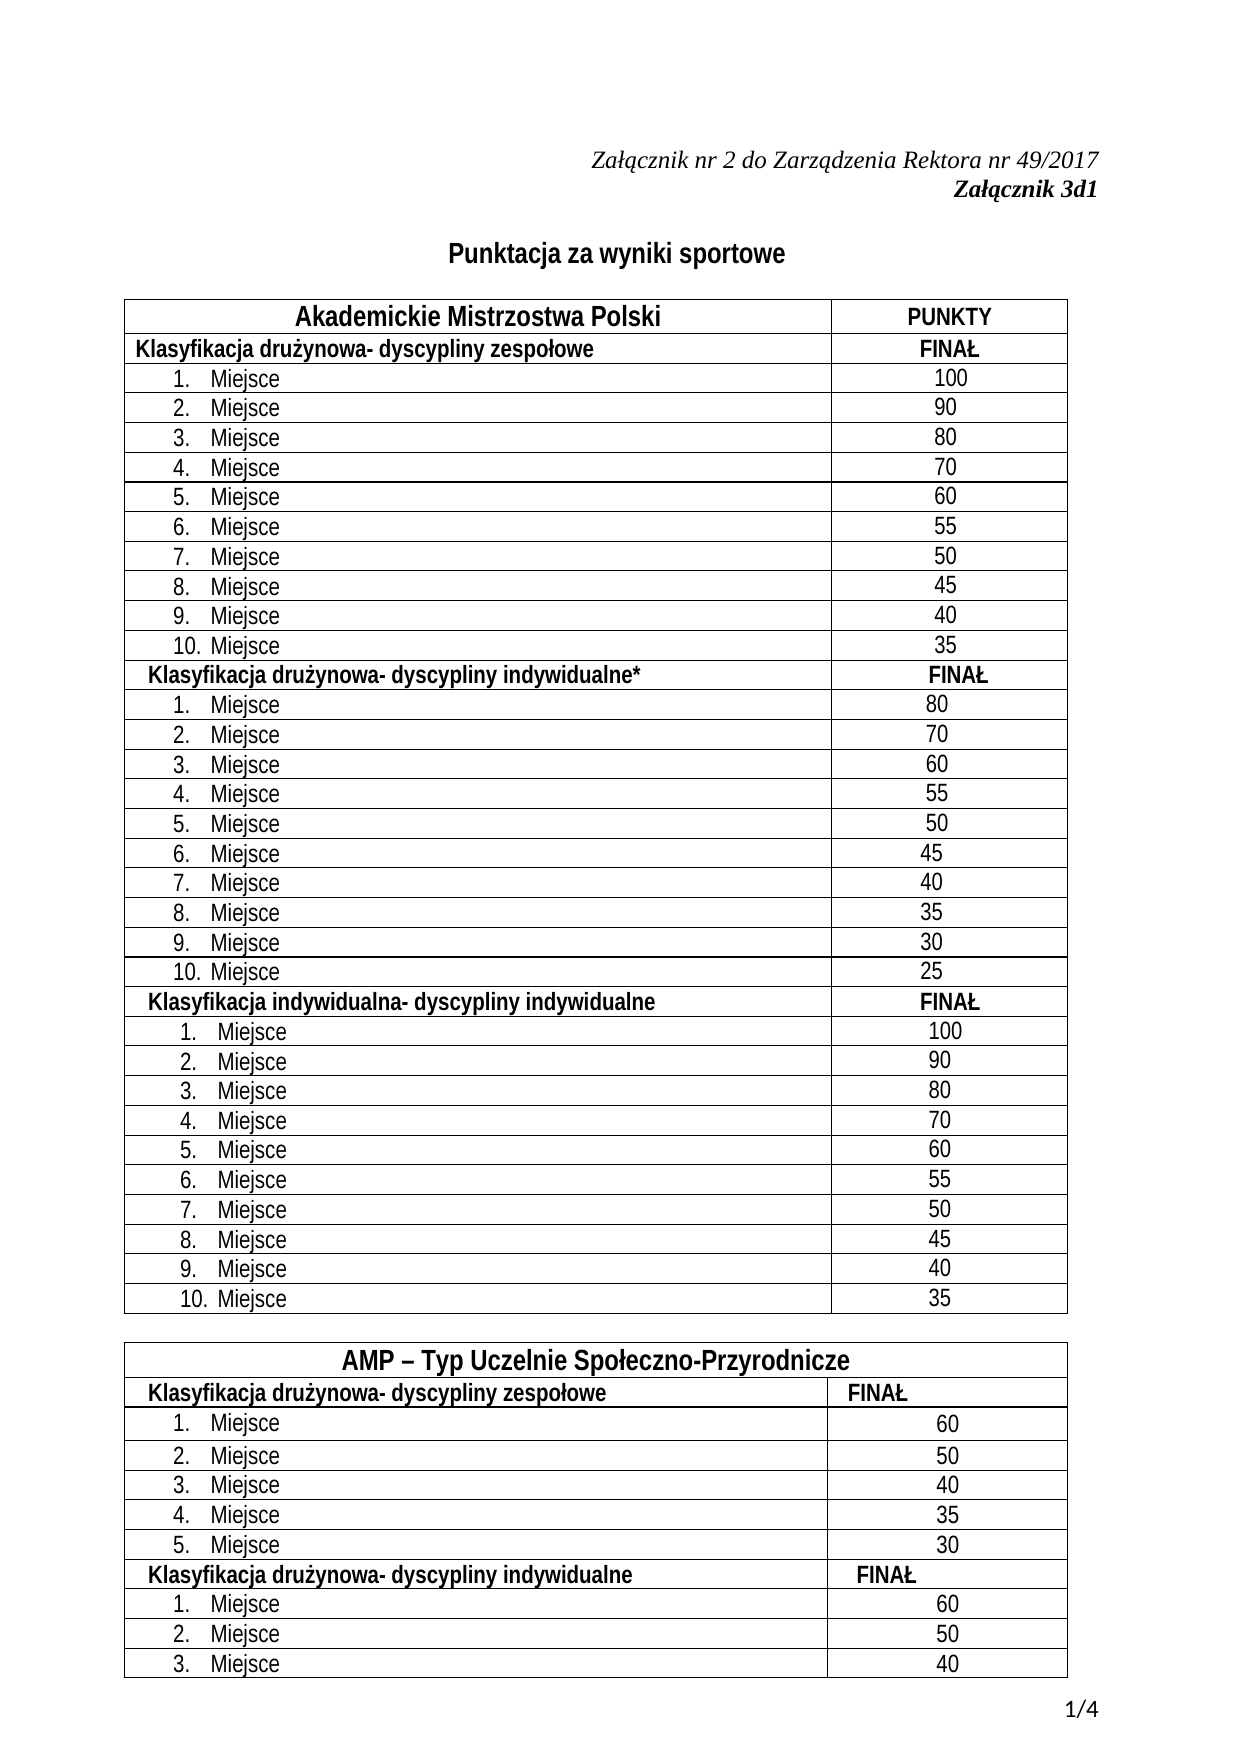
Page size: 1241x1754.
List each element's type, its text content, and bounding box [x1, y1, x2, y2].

table_cell Miejsce [125, 571, 831, 600]
table_cell 30 [832, 928, 1067, 956]
table_cell 50 [832, 1195, 1067, 1223]
text Załącznik 3d1 [135, 174, 1098, 203]
table_cell 55 [832, 779, 1067, 808]
table_cell 100 [832, 364, 1067, 392]
table_cell Miejsce [125, 1046, 831, 1075]
text Załącznik nr 2 do Zarządzenia Rektora nr 49/2017 [135, 145, 1098, 174]
table_cell Klasyfikacja indywidualna- dyscypliny indywidualne [125, 987, 831, 1016]
table_cell Miejsce [125, 1017, 831, 1045]
table_cell Miejsce [125, 750, 831, 778]
table_cell Miejsce [125, 1471, 827, 1499]
table_cell 55 [832, 1165, 1067, 1194]
table_cell 50 [828, 1619, 1067, 1648]
table_cell 50 [832, 542, 1067, 570]
table_cell 60 [832, 1136, 1067, 1164]
table_cell Miejsce [125, 690, 831, 719]
table_cell 30 [828, 1530, 1067, 1558]
table_cell Miejsce [125, 364, 831, 392]
table_cell 90 [832, 393, 1067, 422]
table_cell 60 [828, 1408, 1067, 1440]
table_cell Miejsce [125, 1649, 827, 1677]
table_cell Klasyfikacja drużynowa- dyscypliny indywidualne [125, 1560, 827, 1588]
table_cell Miejsce [125, 839, 831, 867]
table_cell Miejsce [125, 453, 831, 481]
table_cell Miejsce [125, 1589, 827, 1618]
table_cell Miejsce [125, 1530, 827, 1558]
table_cell 35 [828, 1500, 1067, 1529]
table_cell Klasyfikacja drużynowa- dyscypliny zespołowe [125, 1378, 827, 1406]
table_cell Miejsce [125, 423, 831, 452]
table_cell 45 [832, 571, 1067, 600]
table_cell Miejsce [125, 898, 831, 927]
table_cell Miejsce [125, 1500, 827, 1529]
table_cell FINAŁ [832, 987, 1067, 1016]
table_cell Miejsce [125, 1254, 831, 1283]
table_cell Miejsce [125, 1136, 831, 1164]
table_cell FINAŁ [832, 334, 1067, 363]
table_cell 50 [828, 1441, 1067, 1469]
table_cell Miejsce [125, 1106, 831, 1134]
table_cell Miejsce [125, 1076, 831, 1105]
table_cell Klasyfikacja drużynowa- dyscypliny zespołowe [125, 334, 831, 363]
table_cell 55 [832, 512, 1067, 541]
table_cell Miejsce [125, 1619, 827, 1648]
text Punktacja za wyniki sportowe [135, 236, 1098, 270]
table_cell Miejsce [125, 809, 831, 838]
table_cell 40 [832, 601, 1067, 630]
table_cell 40 [828, 1649, 1067, 1677]
table_cell 80 [832, 1076, 1067, 1105]
table_cell 35 [832, 898, 1067, 927]
table_cell Miejsce [125, 393, 831, 422]
table_cell 45 [832, 839, 1067, 867]
table_cell 70 [832, 720, 1067, 748]
table_cell FINAŁ [828, 1378, 1067, 1406]
table_cell Miejsce [125, 928, 831, 956]
table_cell 35 [832, 631, 1067, 659]
table_cell 70 [832, 1106, 1067, 1134]
table_cell FINAŁ [832, 661, 1067, 689]
table_cell FINAŁ [828, 1560, 1067, 1588]
table_cell Miejsce [125, 1408, 827, 1440]
table_cell 80 [832, 690, 1067, 719]
table_cell Miejsce [125, 631, 831, 659]
table_cell Miejsce [125, 720, 831, 748]
table_cell Miejsce [125, 779, 831, 808]
table_cell Miejsce [125, 868, 831, 897]
table_cell Miejsce [125, 483, 831, 511]
table_cell Miejsce [125, 1165, 831, 1194]
table_cell 35 [832, 1284, 1067, 1313]
table_cell Miejsce [125, 601, 831, 630]
table_cell 70 [832, 453, 1067, 481]
table_header Akademickie Mistrzostwa Polski [125, 300, 831, 333]
table_cell 40 [832, 868, 1067, 897]
table_cell Miejsce [125, 1225, 831, 1253]
table_cell 40 [828, 1471, 1067, 1499]
table_cell Miejsce [125, 1195, 831, 1223]
table_cell 80 [832, 423, 1067, 452]
table_cell 90 [832, 1046, 1067, 1075]
table_cell 45 [832, 1225, 1067, 1253]
table_cell Miejsce [125, 542, 831, 570]
table_cell Klasyfikacja drużynowa- dyscypliny indywidualne* [125, 661, 831, 689]
table_cell 60 [832, 750, 1067, 778]
table_cell Miejsce [125, 512, 831, 541]
table_cell 60 [828, 1589, 1067, 1618]
table_cell 50 [832, 809, 1067, 838]
table_cell 25 [832, 958, 1067, 986]
table_cell Miejsce [125, 1441, 827, 1469]
table_cell Miejsce [125, 1284, 831, 1313]
table_cell 60 [832, 483, 1067, 511]
table_cell Miejsce [125, 958, 831, 986]
table_header PUNKTY [832, 300, 1067, 333]
table_header AMP – Typ Uczelnie Społeczno-Przyrodnicze [125, 1343, 1067, 1377]
table_cell 100 [832, 1017, 1067, 1045]
table_cell 40 [832, 1254, 1067, 1283]
